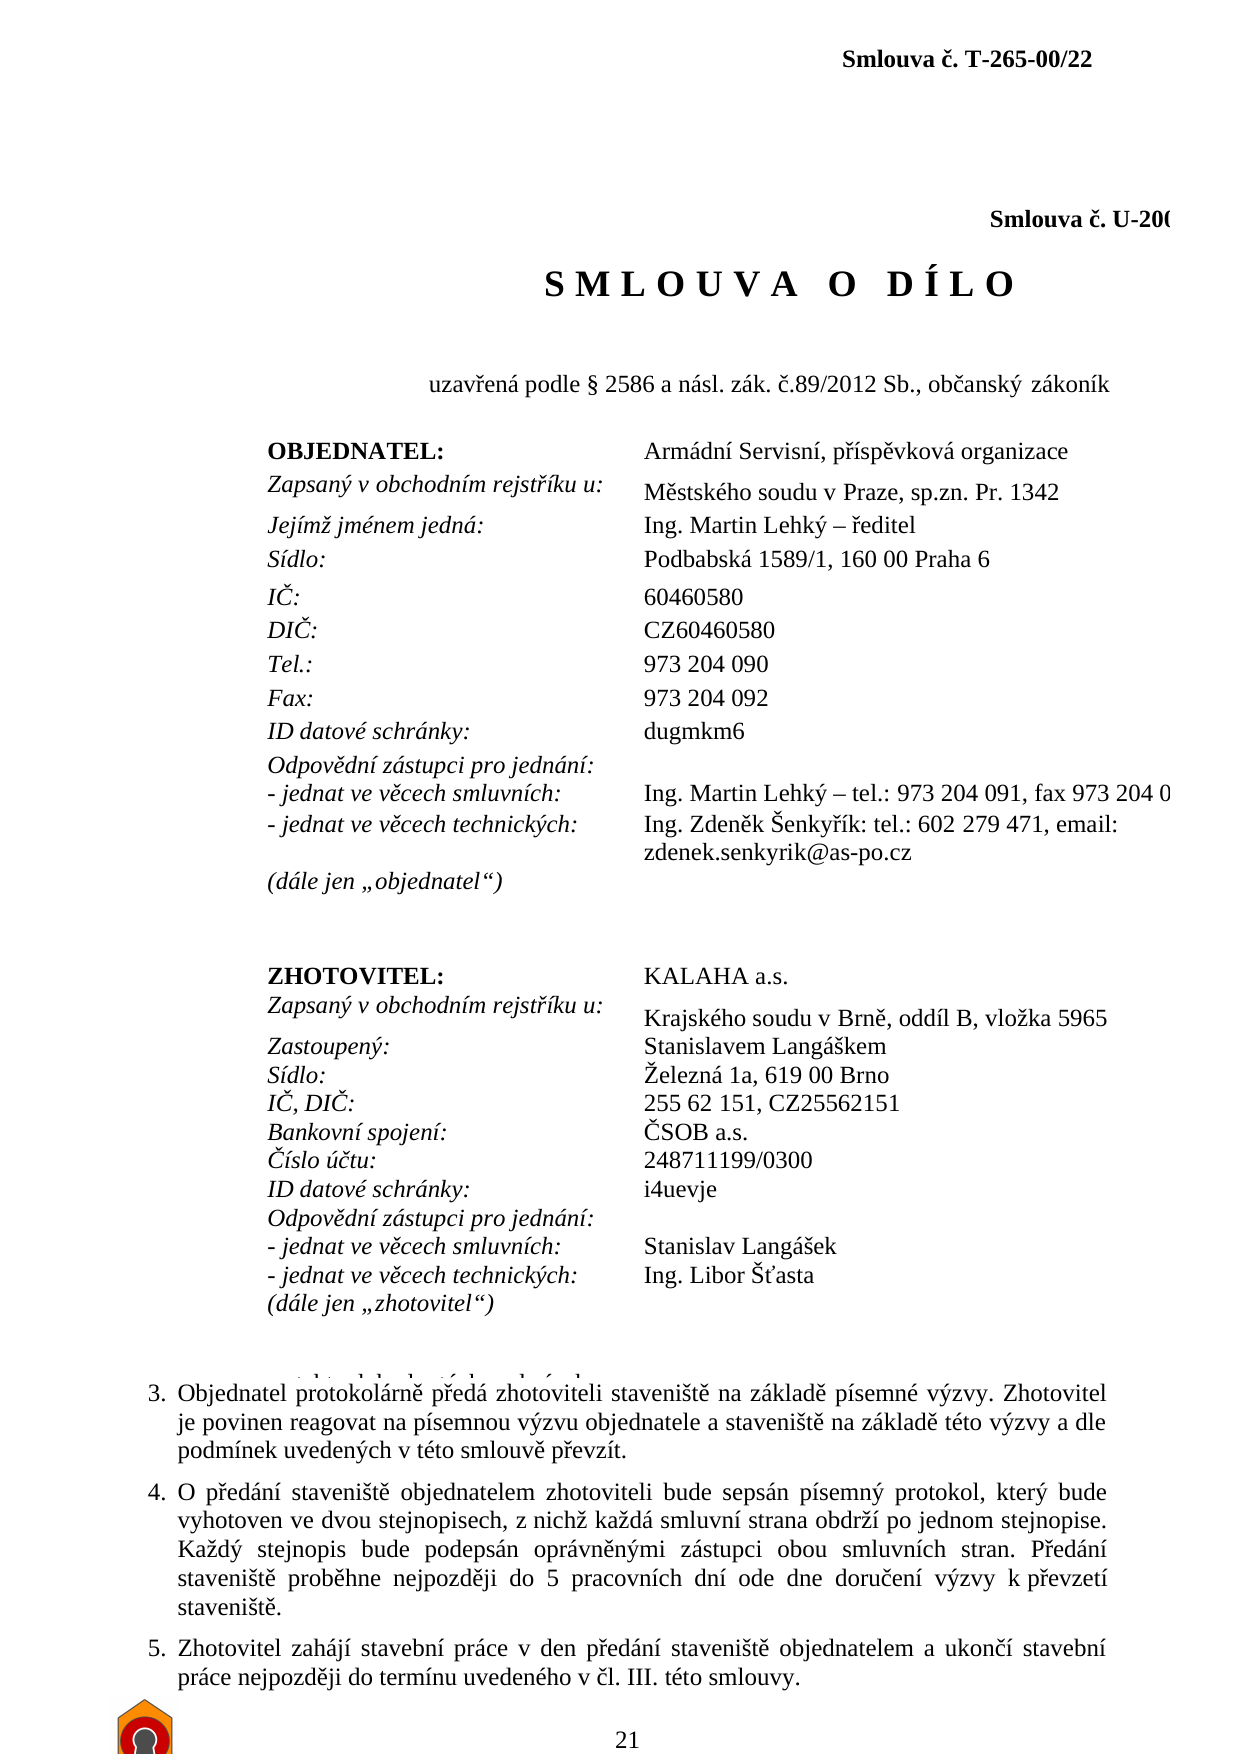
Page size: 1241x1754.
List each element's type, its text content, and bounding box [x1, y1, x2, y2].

list O předání staveniště objednatelem zhotoviteli bude sepsán písemný protokol, který bude vyhotoven ve dvou stejnopisech, z nichž každá smluvní strana obdrží po jednom stejnopise. Každý stejnopis bude podepsán oprávněnými zástupci obou smluvních stran. Předání staveniště proběhne nejpozději do 5 pracovních dní ode dne doručení výzvy k převzetí staveniště. [148, 1477, 1107, 1621]
picture [109, 1696, 180, 1754]
list Zhotovitel zahájí stavební práce v den předání staveniště objednatelem a ukončí stavební práce nejpozději do termínu uvedeného v čl. III. této smlouvy. [148, 1633, 1107, 1691]
list Objednatel protokolárně předá zhotoviteli staveniště na základě písemné výzvy. Zhotovitel je povinen reagovat na písemnou výzvu objednatele a staveniště na základě této výzvy a dle podmínek uvedených v této smlouvě převzít. [148, 1378, 1107, 1464]
